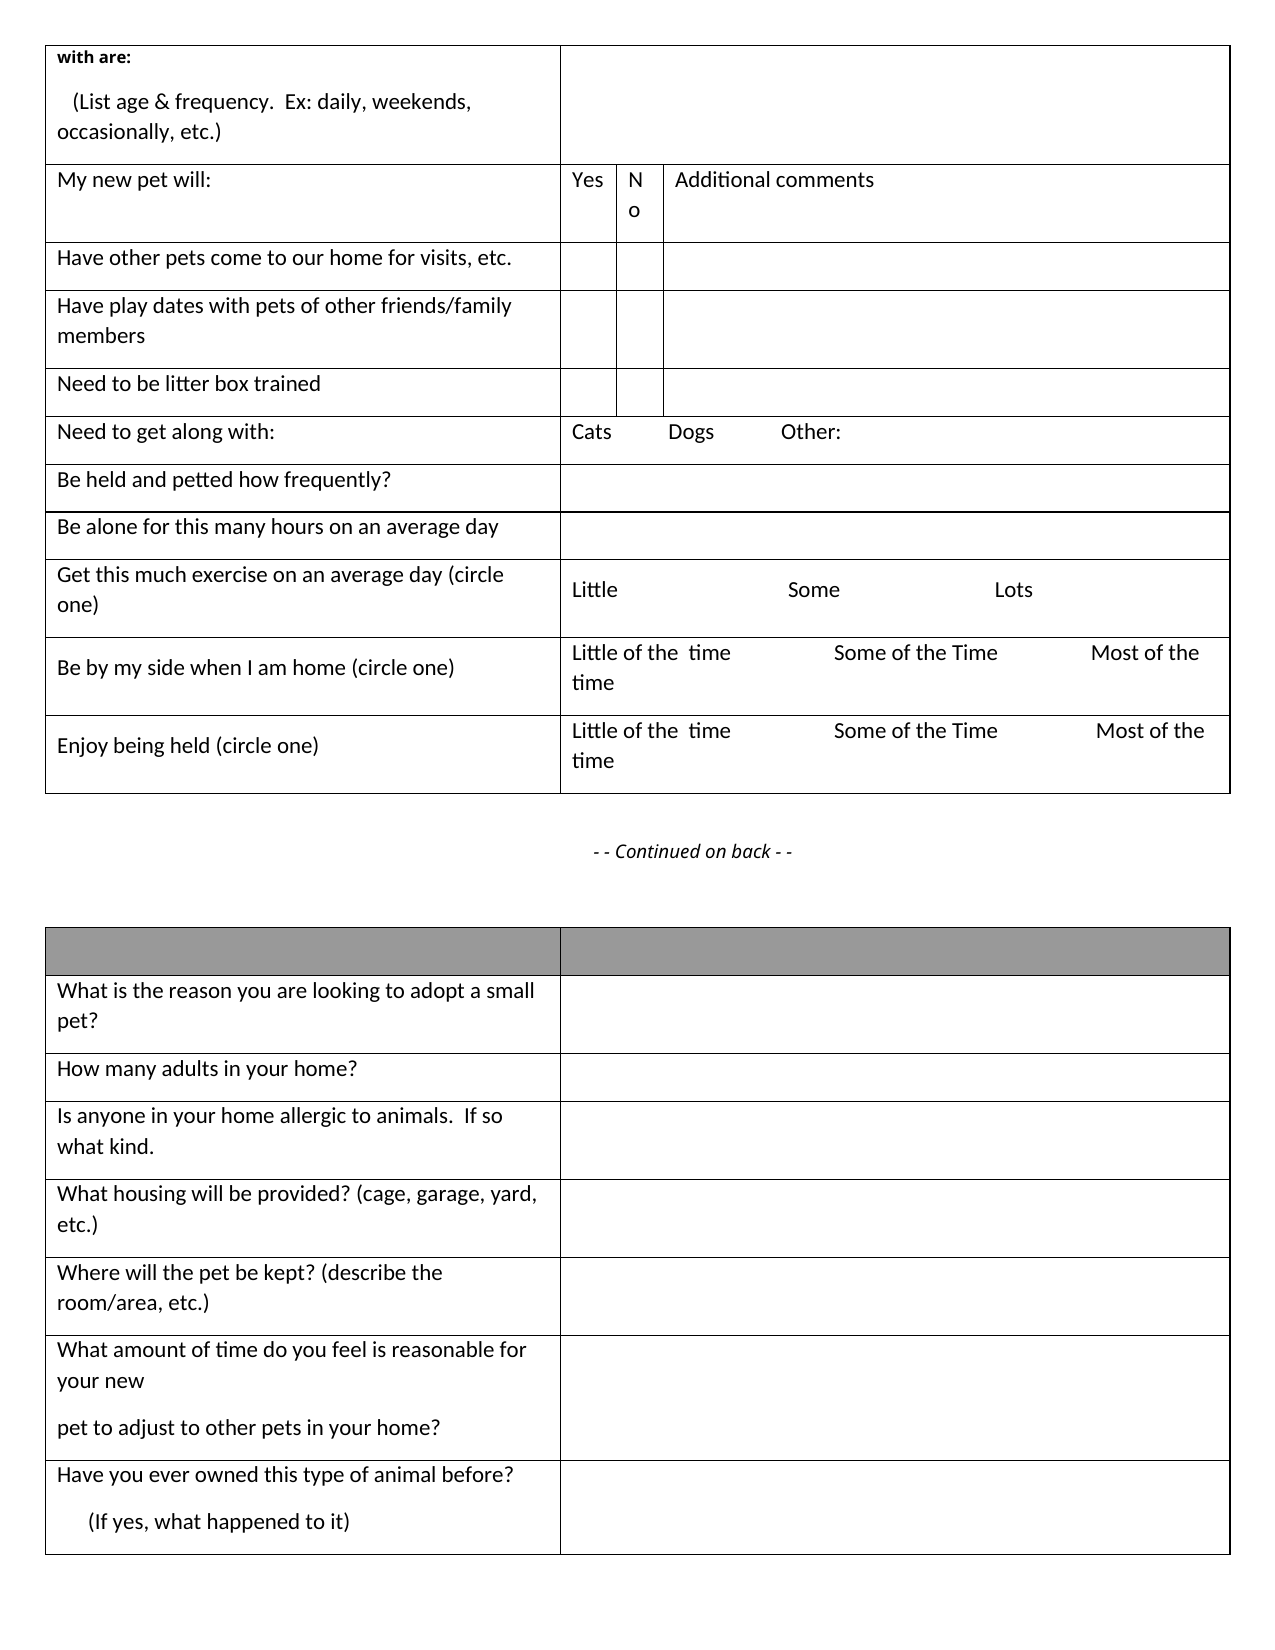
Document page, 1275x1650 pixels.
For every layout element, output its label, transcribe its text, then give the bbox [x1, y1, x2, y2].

table_cell [46, 1336, 560, 1459]
table_header [561, 46, 1229, 164]
table_cell [46, 1054, 560, 1101]
table_cell [46, 417, 560, 464]
table_header [561, 928, 1229, 975]
table_cell [561, 976, 1229, 1053]
table_cell [46, 716, 560, 793]
table_cell [46, 976, 560, 1053]
table_cell [561, 1054, 1229, 1101]
table_cell [561, 1258, 1229, 1334]
table_cell [561, 291, 616, 368]
table_cell [561, 1180, 1229, 1257]
table_cell [46, 165, 560, 242]
table_cell [617, 291, 663, 368]
table_cell [561, 243, 616, 290]
table_cell [664, 291, 1229, 368]
table_cell [46, 1180, 560, 1257]
table_cell [664, 165, 1229, 242]
table_cell [46, 638, 560, 715]
table_cell [561, 1102, 1229, 1178]
table_cell [46, 560, 560, 637]
table_header [46, 46, 560, 164]
table_cell [664, 243, 1229, 290]
table_cell [561, 638, 1229, 715]
table_cell [46, 465, 560, 511]
table_cell [46, 1461, 560, 1554]
table_cell [617, 369, 663, 416]
table_cell [561, 560, 1229, 637]
table_cell [46, 1258, 560, 1334]
table_cell [561, 465, 1229, 511]
table_cell [664, 369, 1229, 416]
table_cell [617, 243, 663, 290]
table_cell [617, 165, 663, 242]
table_cell [46, 369, 560, 416]
table_header [46, 928, 560, 975]
table_cell [561, 165, 616, 242]
table_cell [561, 716, 1229, 793]
table_cell [46, 513, 560, 559]
table_cell [46, 243, 560, 290]
table_cell [561, 1461, 1229, 1554]
table_cell [561, 1336, 1229, 1459]
table_cell [46, 1102, 560, 1178]
table_cell [561, 417, 1229, 464]
table_cell [46, 291, 560, 368]
table_cell [561, 513, 1229, 559]
text - - Continued on back - - [157, 838, 1230, 864]
table_cell [561, 369, 616, 416]
